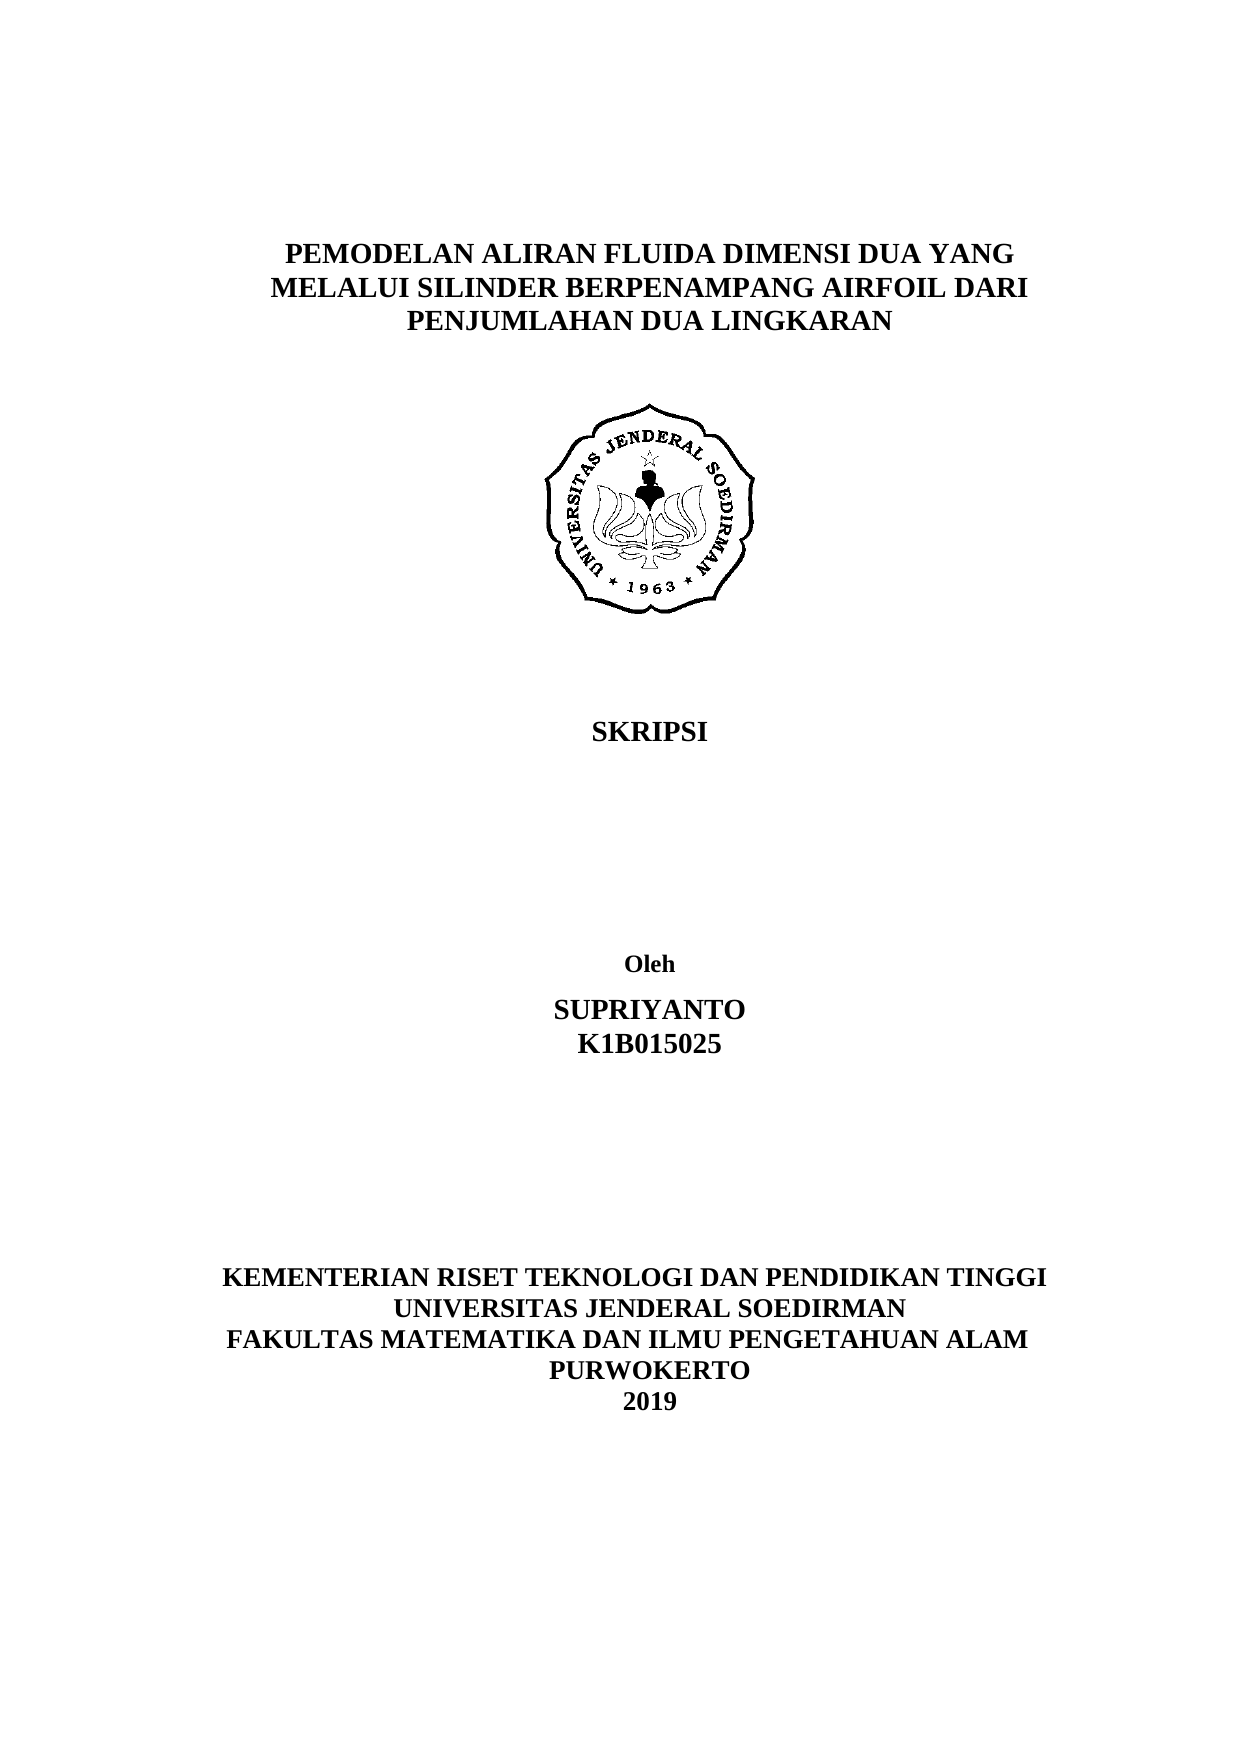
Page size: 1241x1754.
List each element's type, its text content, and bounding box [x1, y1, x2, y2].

text SKRIPSI [236, 714, 1063, 748]
text UNIVERSITAS JENDERAL SOEDIRMAN [236, 1292, 1063, 1323]
text 2019 [236, 1385, 1063, 1417]
text SUPRIYANTO [236, 992, 1063, 1026]
text K1B015025 [236, 1026, 1063, 1059]
text PURWOKERTO [236, 1354, 1063, 1385]
text Oleh [236, 949, 1063, 978]
text FAKULTAS MATEMATIKA DAN ILMU PENGETAHUAN ALAM [192, 1323, 1063, 1354]
text PEMODELAN ALIRAN FLUIDA DIMENSI DUA YANG MELALUI SILINDER BERPENAMPANG AIRFOIL DARI PENJUMLAHAN DUA LINGKARAN [236, 236, 1063, 337]
text KEMENTERIAN RISET TEKNOLOGI DAN PENDIDIKAN TINGGI [192, 1261, 1078, 1292]
